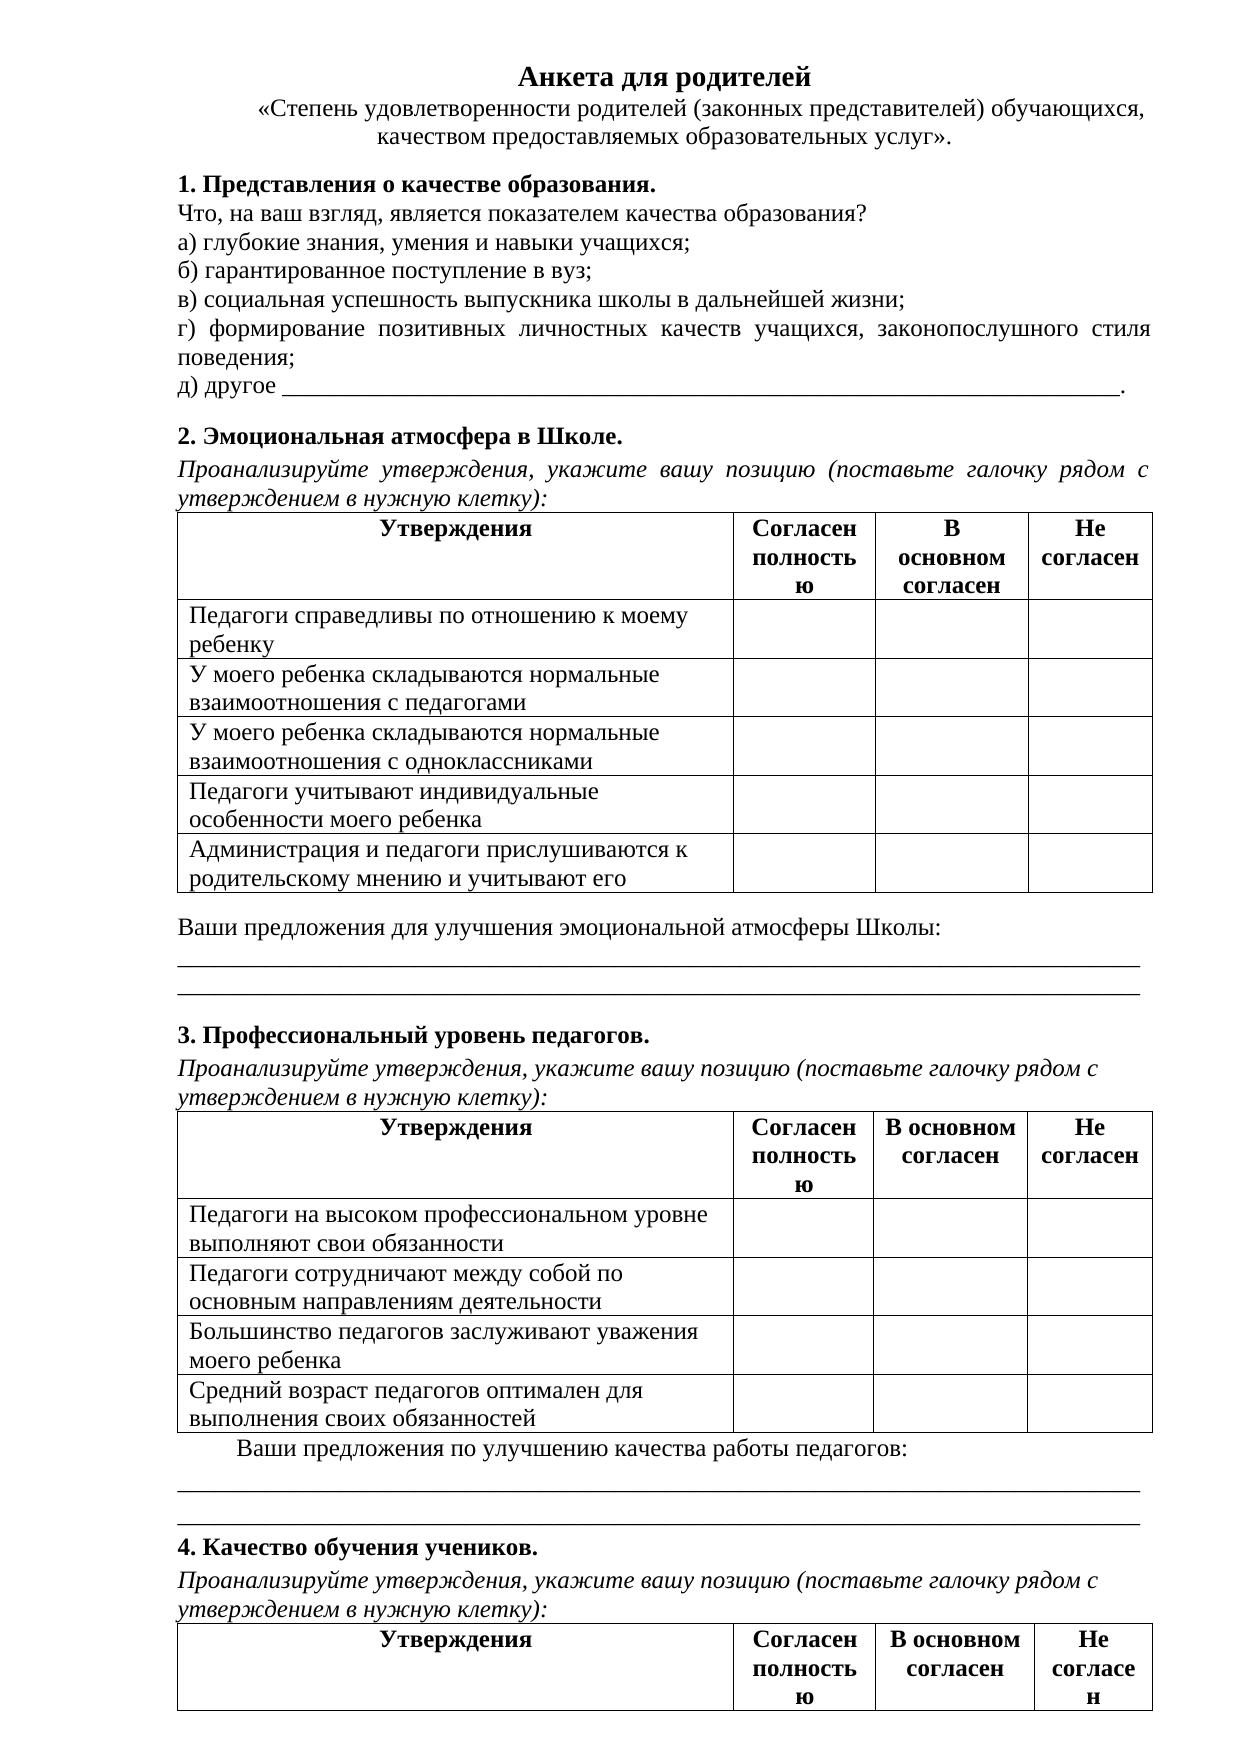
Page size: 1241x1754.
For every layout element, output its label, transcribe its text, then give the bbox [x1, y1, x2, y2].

table_cell [874, 1258, 1027, 1315]
table_cell [1029, 776, 1152, 833]
list 2. Эмоциональная атмосфера в Школе. [177, 421, 1152, 450]
table_cell [874, 1199, 1027, 1257]
text б) гарантированное поступление в вуз; [177, 256, 1152, 284]
table_header В основном согласен [876, 513, 1028, 599]
table_header Не согласен [1035, 1624, 1152, 1710]
text Проанализируйте утверждения, укажите вашу позицию (поставьте галочку рядом с утверждением в нужную клетку): [177, 1565, 1152, 1623]
table_cell Педагоги справедливы по отношению к моему ребенку [178, 600, 733, 658]
table_cell [1028, 1258, 1152, 1315]
text д) другое ___________________________________________________________________. [177, 371, 1152, 399]
table_cell Педагоги сотрудничают между собой по основным направлениям деятельности [178, 1258, 733, 1315]
table_cell [734, 1375, 873, 1432]
table_header Утверждения [178, 1112, 733, 1198]
table_cell Большинство педагогов заслуживают уважения моего ребенка [178, 1316, 733, 1374]
text Что, на ваш взгляд, является показателем качества образования? [177, 198, 1152, 227]
table_cell [1029, 659, 1152, 716]
table_cell Педагоги учитывают индивидуальные особенности моего ребенка [178, 776, 733, 833]
list 3. Профессиональный уровень педагогов. [177, 1020, 1152, 1049]
list __________________________________________________________________________________________________________________________________________________________ [177, 1466, 1152, 1528]
text «Степень удовлетворенности родителей (законных представителей) обучающихся, качеством предоставляемых образовательных услуг». [177, 93, 1152, 150]
text Ваши предложения для улучшения эмоциональной атмосферы Школы: [177, 912, 1152, 941]
table_cell Администрация и педагоги прислушиваются к родительскому мнению и учитывают его [178, 834, 733, 892]
table_header Согласен полностью [734, 513, 875, 599]
table_header Утверждения [178, 513, 733, 599]
table_header Не согласен [1029, 513, 1152, 599]
table_cell [734, 834, 875, 892]
table_cell [876, 659, 1028, 716]
table_cell [874, 1316, 1027, 1374]
table_cell [734, 600, 875, 658]
table_cell У моего ребенка складываются нормальные взаимоотношения с педагогами [178, 659, 733, 716]
table_header Утверждения [178, 1624, 733, 1710]
table_header В основном согласен [876, 1624, 1034, 1710]
table_cell [734, 776, 875, 833]
table_cell [1029, 834, 1152, 892]
table_cell [1028, 1316, 1152, 1374]
text Проанализируйте утверждения, укажите вашу позицию (поставьте галочку рядом с утверждением в нужную клетку): [177, 1053, 1152, 1111]
list Ваши предложения по улучшению качества работы педагогов: [236, 1433, 1152, 1462]
table_cell [1029, 717, 1152, 775]
table_header Не согласен [1028, 1112, 1152, 1198]
table_cell У моего ребенка складываются нормальные взаимоотношения с одноклассниками [178, 717, 733, 775]
table_cell [734, 1258, 873, 1315]
table_cell Педагоги на высоком профессиональном уровне выполняют свои обязанности [178, 1199, 733, 1257]
table_cell [876, 717, 1028, 775]
table_cell Средний возраст педагогов оптимален для выполнения своих обязанностей [178, 1375, 733, 1432]
table_cell [874, 1375, 1027, 1432]
text 1. Представления о качестве образования. [177, 169, 1152, 198]
list 4. Качество обучения учеников. [177, 1532, 1152, 1561]
text __________________________________________________________________________________________________________________________________________________________ [177, 941, 1152, 998]
table_header В основном согласен [874, 1112, 1027, 1198]
table_cell [1028, 1199, 1152, 1257]
table_header Согласен полностью [734, 1112, 873, 1198]
table_cell [876, 776, 1028, 833]
table_cell [876, 834, 1028, 892]
table_header Согласен полностью [734, 1624, 875, 1710]
text Проанализируйте утверждения, укажите вашу позицию (поставьте галочку рядом с утверждением в нужную клетку): [177, 454, 1152, 512]
text г) формирование позитивных личностных качеств учащихся, законопослушного стиля поведения; [177, 313, 1152, 371]
text в) социальная успешность выпускника школы в дальнейшей жизни; [177, 284, 1152, 313]
table_cell [734, 1316, 873, 1374]
table_cell [734, 1199, 873, 1257]
text Анкета для родителей [177, 59, 1152, 93]
table_cell [876, 600, 1028, 658]
text а) глубокие знания, умения и навыки учащихся; [177, 227, 1152, 256]
table_cell [1028, 1375, 1152, 1432]
table_cell [1029, 600, 1152, 658]
table_cell [734, 717, 875, 775]
table_cell [734, 659, 875, 716]
